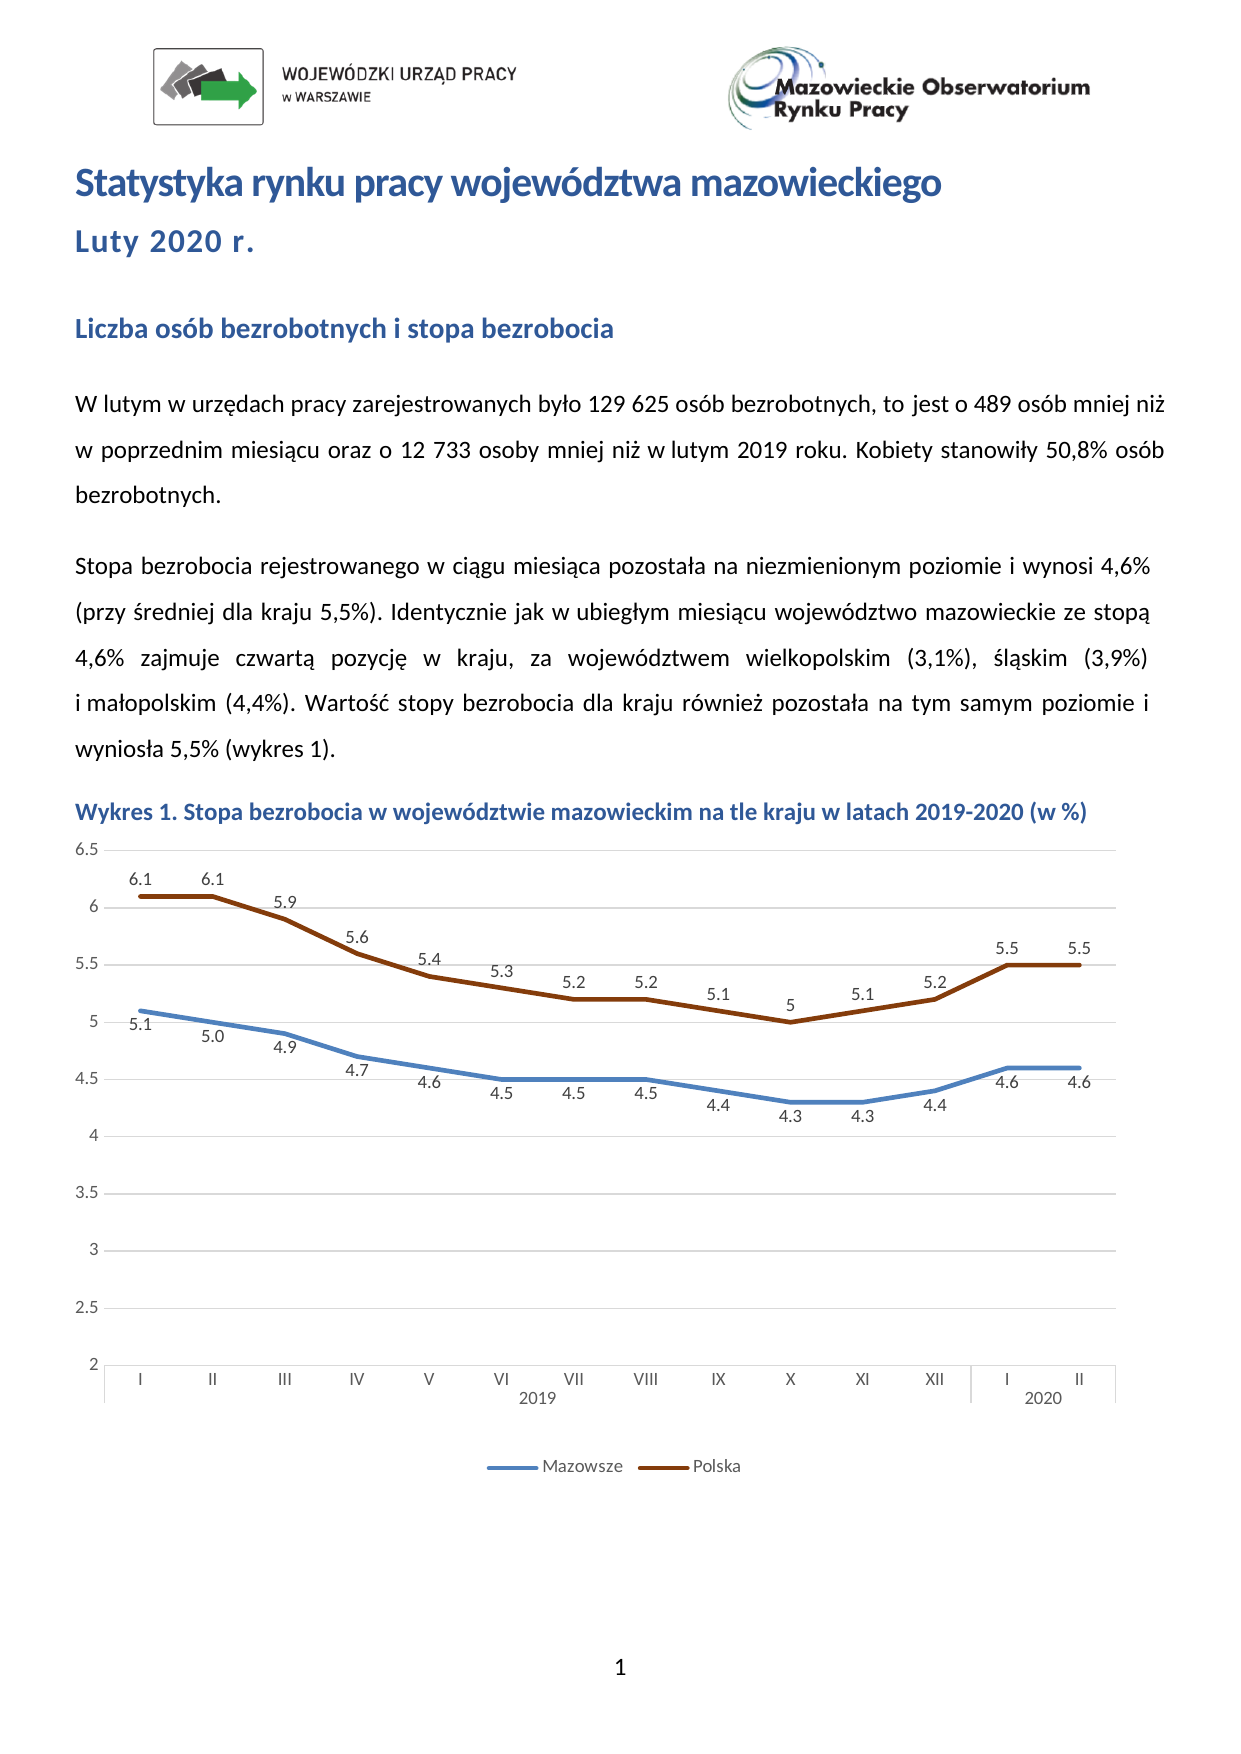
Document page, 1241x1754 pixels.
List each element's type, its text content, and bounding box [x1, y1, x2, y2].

subtitle Luty 2020 r. [75, 219, 1165, 260]
subtitle Liczba osób bezrobotnych i stopa bezrobocia [75, 310, 1165, 345]
subtitle Wykres 1. Stopa bezrobocia w województwie mazowieckim na tle kraju w latach 2019-2020 (w %) [75, 796, 1165, 1491]
picture [147, 42, 522, 132]
text Stopa bezrobocia rejestrowanego w ciągu miesiąca pozostała na niezmienionym poziomie i wynosi 4,6% (przy średniej dla kraju 5,5%). Identycznie jak w ubiegłym miesiącu województwo mazowieckie ze stopą 4,6% zajmuje czwartą pozycję w kraju, za województwem wielkopolskim (3,1%), śląskim (3,9%) i małopolskim (4,4%). Wartość stopy bezrobocia dla kraju również pozostała na tym samym poziomie i wyniosła 5,5% (wykres 1). [75, 550, 1150, 764]
title Statystyka rynku pracy województwa mazowieckiego [75, 156, 1165, 207]
picture [723, 42, 1093, 132]
text W lutym w urzędach pracy zarejestrowanych było 129 625 osób bezrobotnych, to jest o 489 osób mniej niż w poprzednim miesiącu oraz o 12 733 osoby mniej niż w lutym 2019 roku. Kobiety stanowiły 50,8% osób bezrobotnych. [75, 388, 1165, 510]
